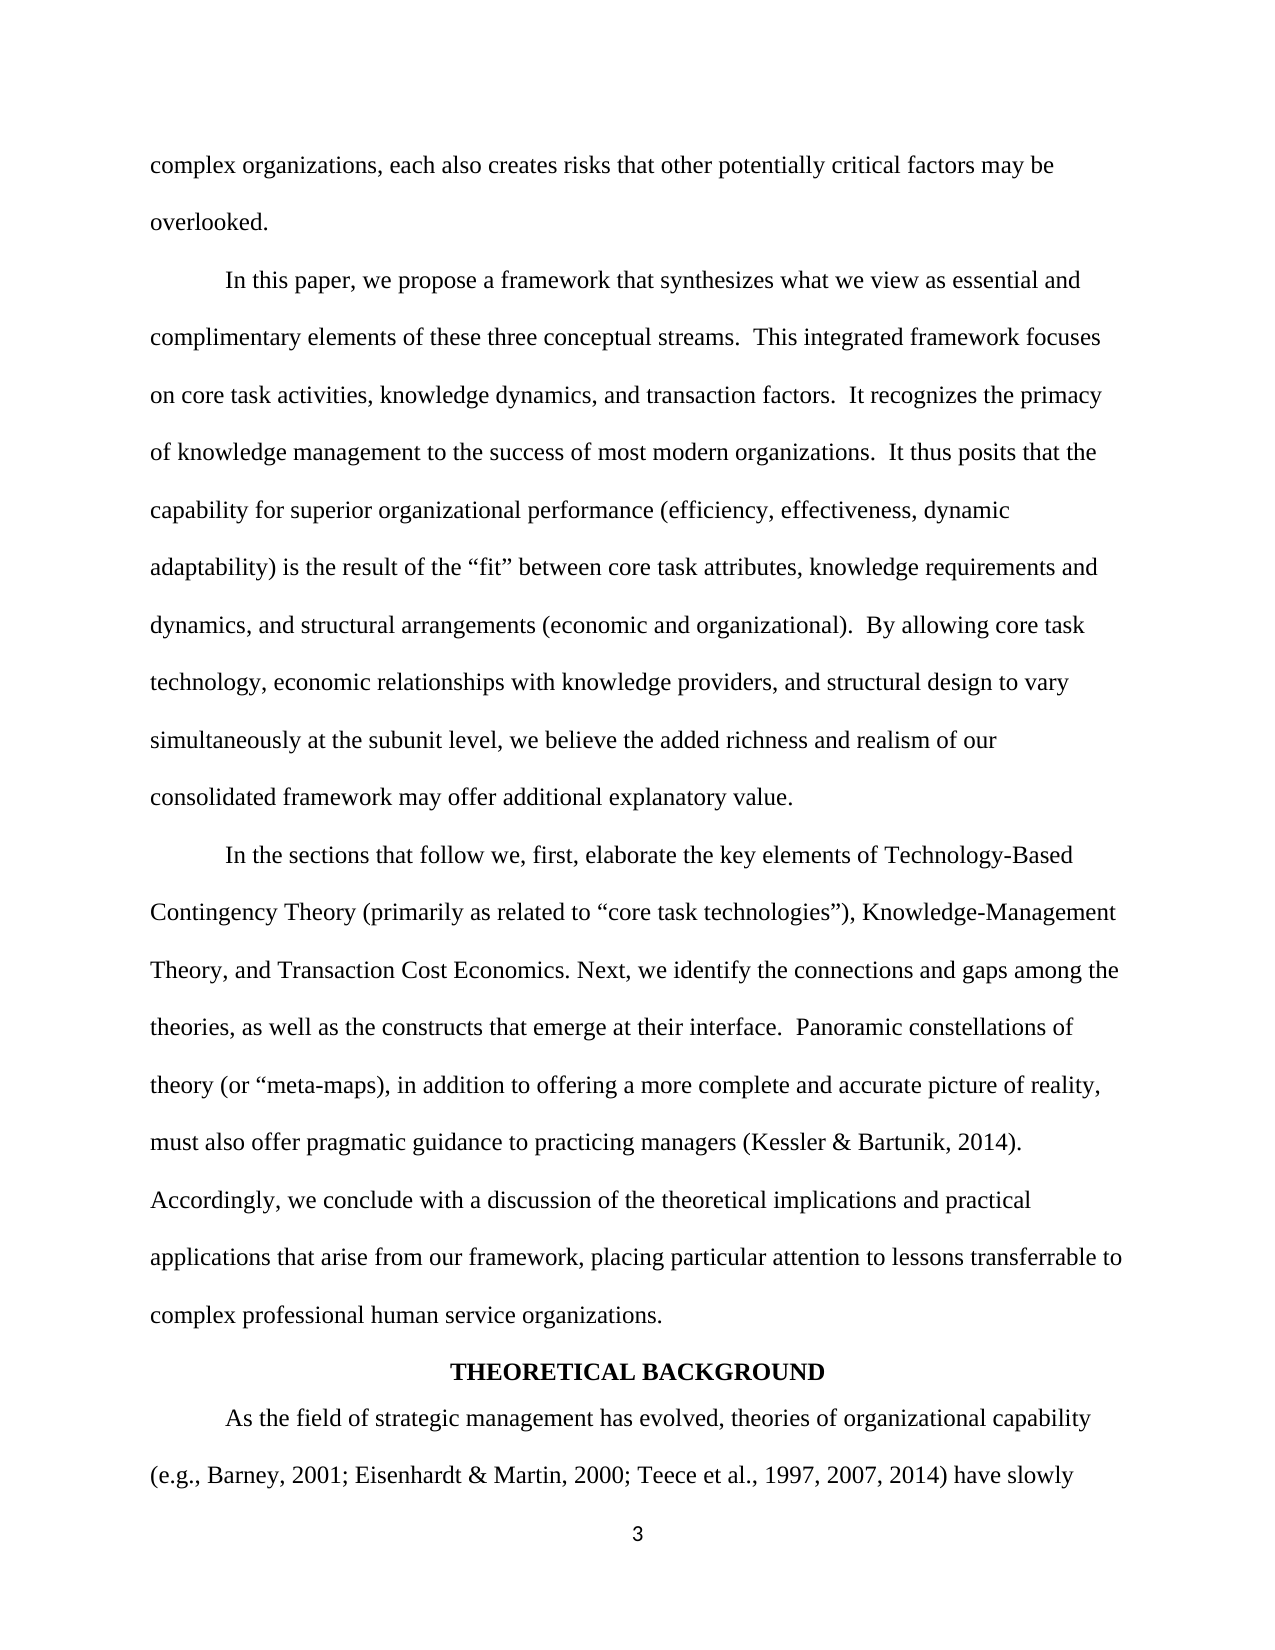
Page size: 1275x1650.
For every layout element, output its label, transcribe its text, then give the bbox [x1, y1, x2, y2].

text In the sections that follow we, first, elaborate the key elements of Technology-Based Contingency Theory (primarily as related to “core task technologies”), Knowledge-Management Theory, and Transaction Cost Economics. Next, we identify the connections and gaps among the theories, as well as the constructs that emerge at their interface. Panoramic constellations of theory (or “meta-maps), in addition to offering a more complete and accurate picture of reality, must also offer pragmatic guidance to practicing managers (Kessler & Bartunik, 2014). Accordingly, we conclude with a discussion of the theoretical implications and practical applications that arise from our framework, placing particular attention to lessons transferrable to complex professional human service organizations. [150, 840, 1125, 1329]
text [150, 150, 1125, 236]
text In this paper, we propose a framework that synthesizes what we view as essential and complimentary elements of these three conceptual streams. This integrated framework focuses on core task activities, knowledge dynamics, and transaction factors. It recognizes the primacy of knowledge management to the success of most modern organizations. It thus posits that the capability for superior organizational performance (efficiency, effectiveness, dynamic adaptability) is the result of the “fit” between core task attributes, knowledge requirements and dynamics, and structural arrangements (economic and organizational). By allowing core task technology, economic relationships with knowledge providers, and structural design to vary simultaneously at the subunit level, we believe the added richness and realism of our consolidated framework may offer additional explanatory value. [150, 265, 1125, 811]
list Theoretical Background [150, 1357, 1125, 1386]
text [150, 1403, 1125, 1489]
